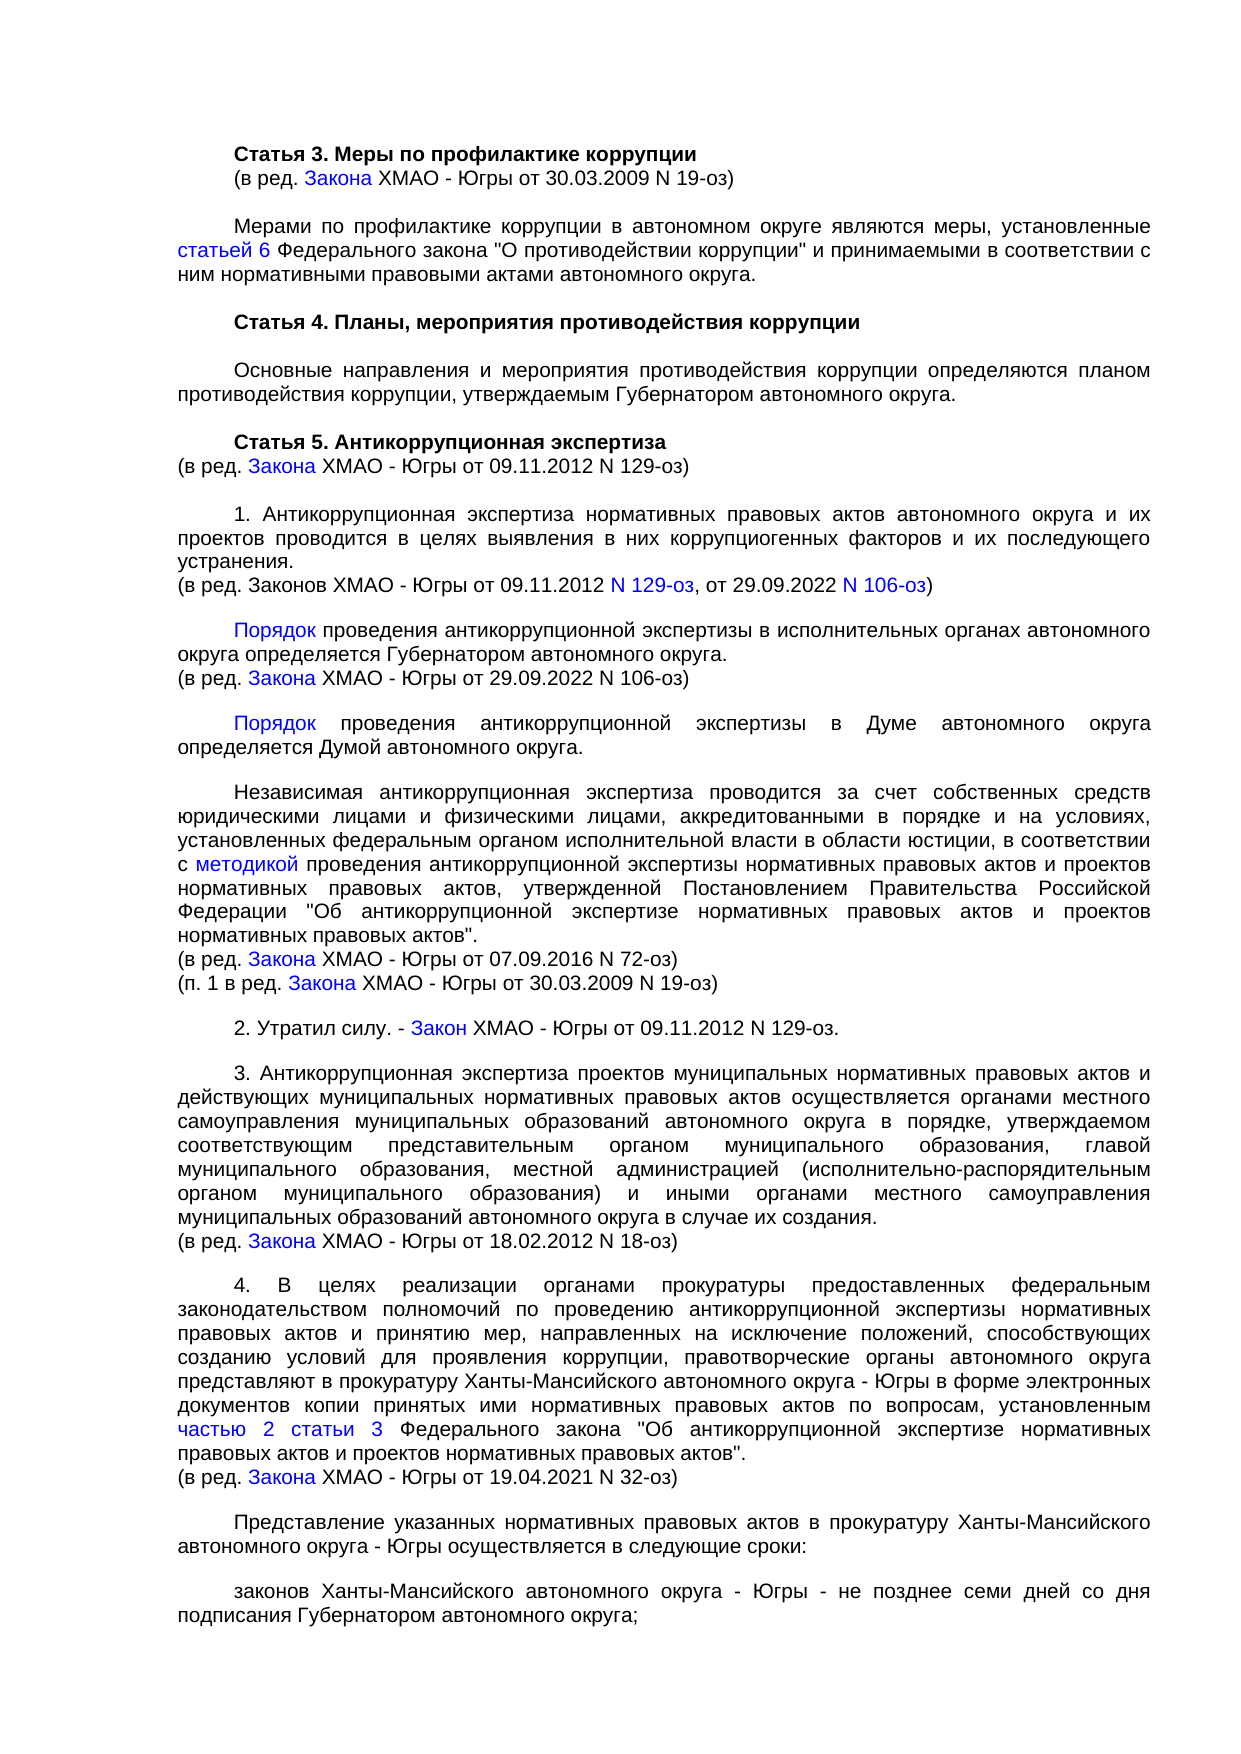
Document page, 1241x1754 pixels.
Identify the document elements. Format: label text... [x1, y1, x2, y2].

text (в ред. Закона ХМАО - Югры от 19.04.2021 N 32-оз) [177, 1465, 1152, 1489]
text Мерами по профилактике коррупции в автономном округе являются меры, установленные статьей 6 Федерального закона "О противодействии коррупции" и принимаемыми в соответствии с ним нормативными правовыми актами автономного округа. [177, 214, 1152, 286]
title Статья 5. Антикоррупционная экспертиза [177, 429, 1152, 453]
text (в ред. Законов ХМАО - Югры от 09.11.2012 N 129-оз, от 29.09.2022 N 106-оз) [177, 573, 1152, 597]
text Порядок проведения антикоррупционной экспертизы в исполнительных органах автономного округа определяется Губернатором автономного округа. [177, 618, 1152, 666]
text Независимая антикоррупционная экспертиза проводится за счет собственных средств юридическими лицами и физическими лицами, аккредитованными в порядке и на условиях, установленных федеральным органом исполнительной власти в области юстиции, в соответствии с методикой проведения антикоррупционной экспертизы нормативных правовых актов и проектов нормативных правовых актов, утвержденной Постановлением Правительства Российской Федерации "Об антикоррупционной экспертизе нормативных правовых актов и проектов нормативных правовых актов". [177, 779, 1152, 947]
text (в ред. Закона ХМАО - Югры от 30.03.2009 N 19-оз) [177, 166, 1152, 190]
text (в ред. Закона ХМАО - Югры от 29.09.2022 N 106-оз) [177, 666, 1152, 690]
text 2. Утратил силу. - Закон ХМАО - Югры от 09.11.2012 N 129-оз. [177, 1016, 1152, 1040]
text (в ред. Закона ХМАО - Югры от 07.09.2016 N 72-оз) [177, 947, 1152, 971]
text Порядок проведения антикоррупционной экспертизы в Думе автономного округа определяется Думой автономного округа. [177, 711, 1152, 759]
text Основные направления и мероприятия противодействия коррупции определяются планом противодействия коррупции, утверждаемым Губернатором автономного округа. [177, 358, 1152, 406]
text (в ред. Закона ХМАО - Югры от 18.02.2012 N 18-оз) [177, 1228, 1152, 1252]
text Представление указанных нормативных правовых актов в прокуратуру Ханты-Мансийского автономного округа - Югры осуществляется в следующие сроки: [177, 1510, 1152, 1558]
text законов Ханты-Мансийского автономного округа - Югры - не позднее семи дней со дня подписания Губернатором автономного округа; [177, 1578, 1152, 1626]
title Статья 3. Меры по профилактике коррупции [177, 142, 1152, 166]
title Статья 4. Планы, мероприятия противодействия коррупции [177, 310, 1152, 334]
text 1. Антикоррупционная экспертиза нормативных правовых актов автономного округа и их проектов проводится в целях выявления в них коррупциогенных факторов и их последующего устранения. [177, 501, 1152, 573]
text 4. В целях реализации органами прокуратуры предоставленных федеральным законодательством полномочий по проведению антикоррупционной экспертизы нормативных правовых актов и принятию мер, направленных на исключение положений, способствующих созданию условий для проявления коррупции, правотворческие органы автономного округа представляют в прокуратуру Ханты-Мансийского автономного округа - Югры в форме электронных документов копии принятых ими нормативных правовых актов по вопросам, установленным частью 2 статьи 3 Федерального закона "Об антикоррупционной экспертизе нормативных правовых актов и проектов нормативных правовых актов". [177, 1273, 1152, 1465]
text (в ред. Закона ХМАО - Югры от 09.11.2012 N 129-оз) [177, 453, 1152, 477]
text (п. 1 в ред. Закона ХМАО - Югры от 30.03.2009 N 19-оз) [177, 971, 1152, 995]
text 3. Антикоррупционная экспертиза проектов муниципальных нормативных правовых актов и действующих муниципальных нормативных правовых актов осуществляется органами местного самоуправления муниципальных образований автономного округа в порядке, утверждаемом соответствующим представительным органом муниципального образования, главой муниципального образования, местной администрацией (исполнительно-распорядительным органом муниципального образования) и иными органами местного самоуправления муниципальных образований автономного округа в случае их создания. [177, 1061, 1152, 1228]
